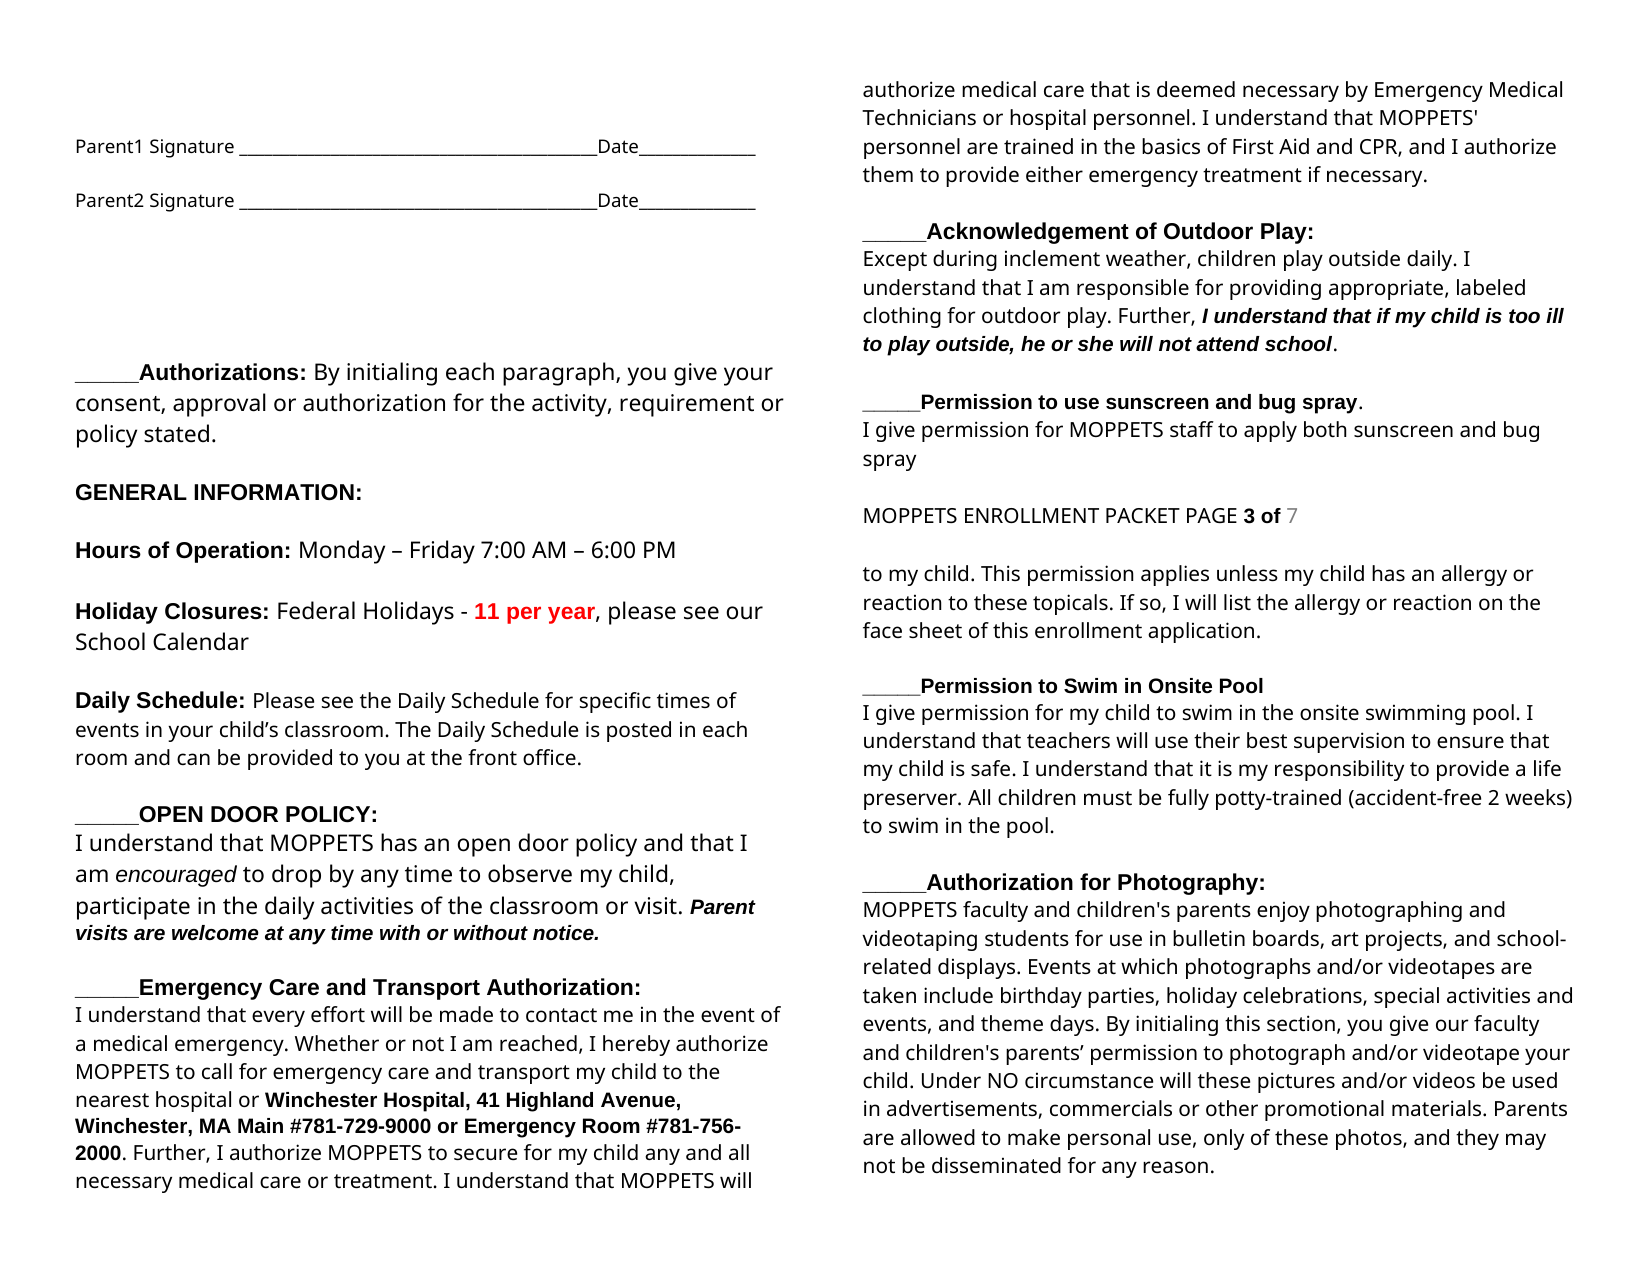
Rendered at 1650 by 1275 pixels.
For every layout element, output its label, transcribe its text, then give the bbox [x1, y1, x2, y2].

text _____Permission to Swim in Onsite Pool I give permission for my child to swim in the onsite swimming pool. I understand that teachers will use their best supervision to ensure that my child is safe. I understand that it is my responsibility to provide a life preserver. All children must be fully potty-trained (accident-free 2 weeks) to swim in the pool. [862, 674, 1575, 840]
text Parent1 Signature ___________________________________________Date______________ [75, 133, 787, 158]
text Parent2 Signature ___________________________________________Date______________ [75, 188, 787, 213]
text _____Authorizations: By initialing each paragraph, you give your consent, approval or authorization for the activity, requirement or policy stated. [75, 356, 787, 449]
text Holiday Closures: Federal Holidays - 11 per year, please see our School Calendar [75, 594, 787, 657]
text _____Emergency Care and Transport Authorization: I understand that every effort will be made to contact me in the event of a medical emergency. Whether or not I am reached, I hereby authorize MOPPETS to call for emergency care and transport my child to the nearest hospital or Winchester Hospital, 41 Highland Avenue, Winchester, MA Main #781-729-9000 or Emergency Room #781-756-2000. Further, I authorize MOPPETS to secure for my child any and all necessary medical care or treatment. I understand that MOPPETS will authorize medical care that is deemed necessary by Emergency Medical Technicians or hospital personnel. I understand that MOPPETS' personnel are trained in the basics of First Aid and CPR, and I authorize them to provide either emergency treatment if necessary. [862, 75, 1575, 189]
text _____OPEN DOOR POLICY: I understand that MOPPETS has an open door policy and that I am encouraged to drop by any time to observe my child, participate in the daily activities of the classroom or visit. Parent visits are welcome at any time with or without notice. [75, 801, 787, 945]
text Hours of Operation: Monday – Friday 7:00 AM – 6:00 PM [75, 534, 787, 565]
text to my child. This permission applies unless my child has an allergy or reaction to these topicals. If so, I will list the allergy or reaction on the face sheet of this enrollment application. [862, 559, 1575, 644]
text Daily Schedule: Please see the Daily Schedule for specific times of events in your child’s classroom. The Daily Schedule is posted in each room and can be provided to you at the front office. [75, 686, 787, 772]
text _____Acknowledgement of Outdoor Play: Except during inclement weather, children play outside daily. I understand that I am responsible for providing appropriate, labeled clothing for outdoor play. Further, I understand that if my child is too ill to play outside, he or she will not attend school. [862, 218, 1575, 358]
text _____Authorization for Photography: MOPPETS faculty and children's parents enjoy photographing and videotaping students for use in bulletin boards, art projects, and school-related displays. Events at which photographs and/or videotapes are taken include birthday parties, holiday celebrations, special activities and events, and theme days. By initialing this section, you give our faculty and children's parents’ permission to photograph and/or videotape your child. Under NO circumstance will these pictures and/or videos be used in advertisements, commercials or other promotional materials. Parents are allowed to make personal use, only of these photos, and they may not be disseminated for any reason. [862, 869, 1575, 1180]
text MOPPETS ENROLLMENT PACKET PAGE 3 of 7 [862, 502, 1575, 530]
text _____Emergency Care and Transport Authorization: I understand that every effort will be made to contact me in the event of a medical emergency. Whether or not I am reached, I hereby authorize MOPPETS to call for emergency care and transport my child to the nearest hospital or Winchester Hospital, 41 Highland Avenue, Winchester, MA Main #781-729-9000 or Emergency Room #781-756-2000. Further, I authorize MOPPETS to secure for my child any and all necessary medical care or treatment. I understand that MOPPETS will authorize medical care that is deemed necessary by Emergency Medical Technicians or hospital personnel. I understand that MOPPETS' personnel are trained in the basics of First Aid and CPR, and I authorize them to provide either emergency treatment if necessary. [75, 974, 787, 1195]
text GENERAL INFORMATION: [75, 479, 787, 505]
text _____Permission to use sunscreen and bug spray. I give permission for MOPPETS staff to apply both sunscreen and bug spray [862, 387, 1575, 472]
